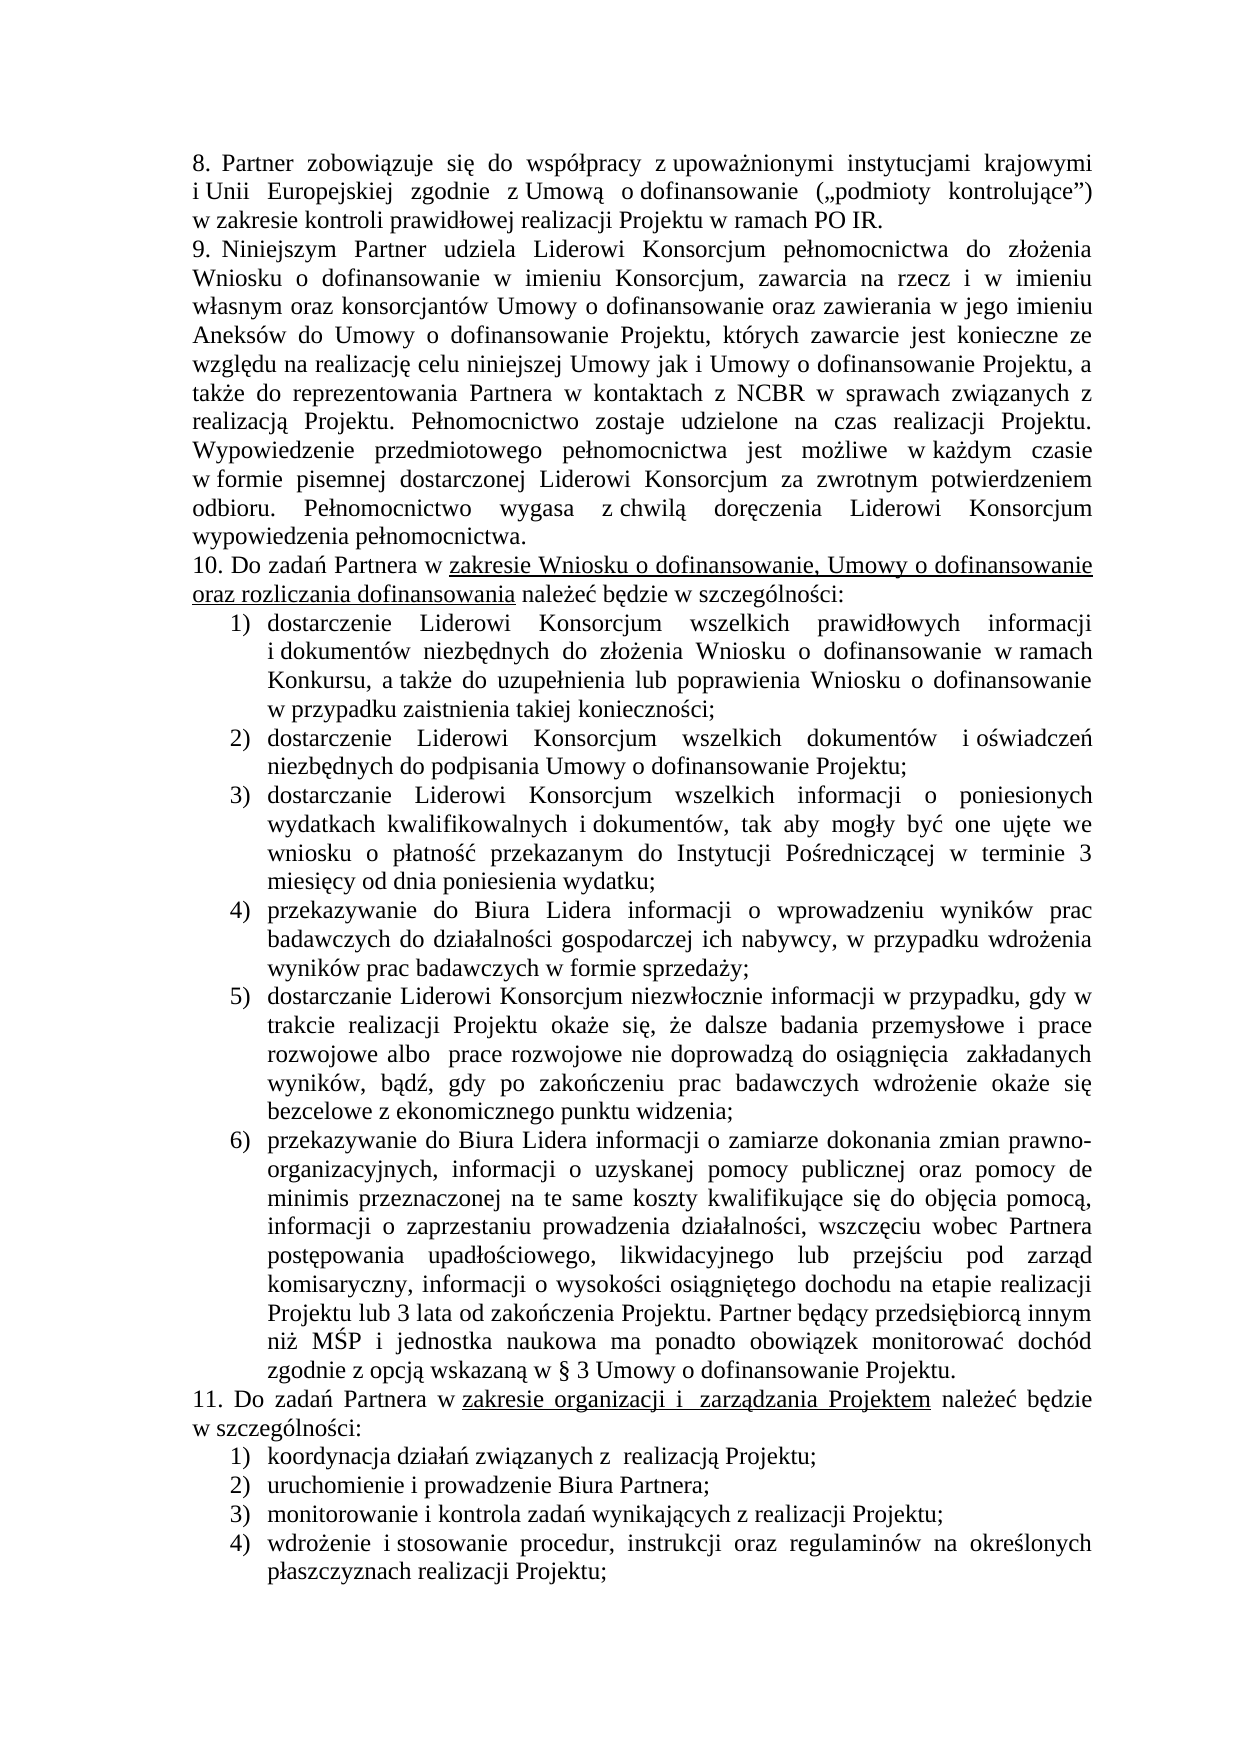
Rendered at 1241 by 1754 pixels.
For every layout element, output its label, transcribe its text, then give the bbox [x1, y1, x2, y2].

list przekazywanie do Biura Lidera informacji o zamiarze dokonania zmian prawno-organizacyjnych, informacji o uzyskanej pomocy publicznej oraz pomocy de minimis przeznaczonej na te same koszty kwalifikujące się do objęcia pomocą, informacji o zaprzestaniu prowadzenia działalności, wszczęciu wobec Partnera postępowania upadłościowego, likwidacyjnego lub przejściu pod zarząd komisaryczny, informacji o wysokości osiągniętego dochodu na etapie realizacji Projektu lub 3 lata od zakończenia Projektu. Partner będący przedsiębiorcą innym niż MŚP i jednostka naukowa ma ponadto obowiązek monitorować dochód zgodnie z opcją wskazaną w § 3 Umowy o dofinansowanie Projektu. [229, 1125, 1093, 1384]
text 11. Do zadań Partnera w zakresie organizacji i zarządzania Projektem należeć będzie w szczególności: [192, 1384, 1093, 1441]
list dostarczanie Liderowi Konsorcjum wszelkich informacji o poniesionych wydatkach kwalifikowalnych i dokumentów, tak aby mogły być one ujęte we wniosku o płatność przekazanym do Instytucji Pośredniczącej w terminie 3 miesięcy od dnia poniesienia wydatku; [229, 780, 1093, 895]
list Niniejszym Partner udziela Liderowi Konsorcjum pełnomocnictwa do złożenia Wniosku o dofinansowanie w imieniu Konsorcjum, zawarcia na rzecz i w imieniu własnym oraz konsorcjantów Umowy o dofinansowanie oraz zawierania w jego imieniu Aneksów do Umowy o dofinansowanie Projektu, których zawarcie jest konieczne ze względu na realizację celu niniejszej Umowy jak i Umowy o dofinansowanie Projektu, a także do reprezentowania Partnera w kontaktach z NCBR w sprawach związanych z realizacją Projektu. Pełnomocnictwo zostaje udzielone na czas realizacji Projektu. Wypowiedzenie przedmiotowego pełnomocnictwa jest możliwe w każdym czasie w formie pisemnej dostarczonej Liderowi Konsorcjum za zwrotnym potwierdzeniem odbioru. Pełnomocnictwo wygasa z chwilą doręczenia Liderowi Konsorcjum wypowiedzenia pełnomocnictwa. [192, 234, 1093, 550]
list dostarczanie Liderowi Konsorcjum niezwłocznie informacji w przypadku, gdy w trakcie realizacji Projektu okaże się, że dalsze badania przemysłowe i prace rozwojowe albo prace rozwojowe nie doprowadzą do osiągnięcia zakładanych wyników, bądź, gdy po zakończeniu prac badawczych wdrożenie okaże się bezcelowe z ekonomicznego punktu widzenia; [229, 981, 1093, 1125]
list Partner zobowiązuje się do współpracy z upoważnionymi instytucjami krajowymi i Unii Europejskiej zgodnie z Umową o dofinansowanie („podmioty kontrolujące”) w zakresie kontroli prawidłowej realizacji Projektu w ramach PO IR. [192, 148, 1093, 234]
list monitorowanie i kontrola zadań wynikających z realizacji Projektu; [229, 1499, 1093, 1528]
list dostarczenie Liderowi Konsorcjum wszelkich dokumentów i oświadczeń niezbędnych do podpisania Umowy o dofinansowanie Projektu; [229, 723, 1093, 780]
text 10. Do zadań Partnera w zakresie Wniosku o dofinansowanie, Umowy o dofinansowanie oraz rozliczania dofinansowania należeć będzie w szczególności: [192, 550, 1093, 608]
list dostarczenie Liderowi Konsorcjum wszelkich prawidłowych informacji i dokumentów niezbędnych do złożenia Wniosku o dofinansowanie w ramach Konkursu, a także do uzupełnienia lub poprawienia Wniosku o dofinansowanie w przypadku zaistnienia takiej konieczności; [229, 608, 1093, 723]
list wdrożenie i stosowanie procedur, instrukcji oraz regulaminów na określonych płaszczyznach realizacji Projektu; [229, 1528, 1093, 1585]
list uruchomienie i prowadzenie Biura Partnera; [229, 1470, 1093, 1499]
list przekazywanie do Biura Lidera informacji o wprowadzeniu wyników prac badawczych do działalności gospodarczej ich nabywcy, w przypadku wdrożenia wyników prac badawczych w formie sprzedaży; [229, 895, 1093, 981]
list koordynacja działań związanych z realizacją Projektu; [229, 1441, 1093, 1470]
